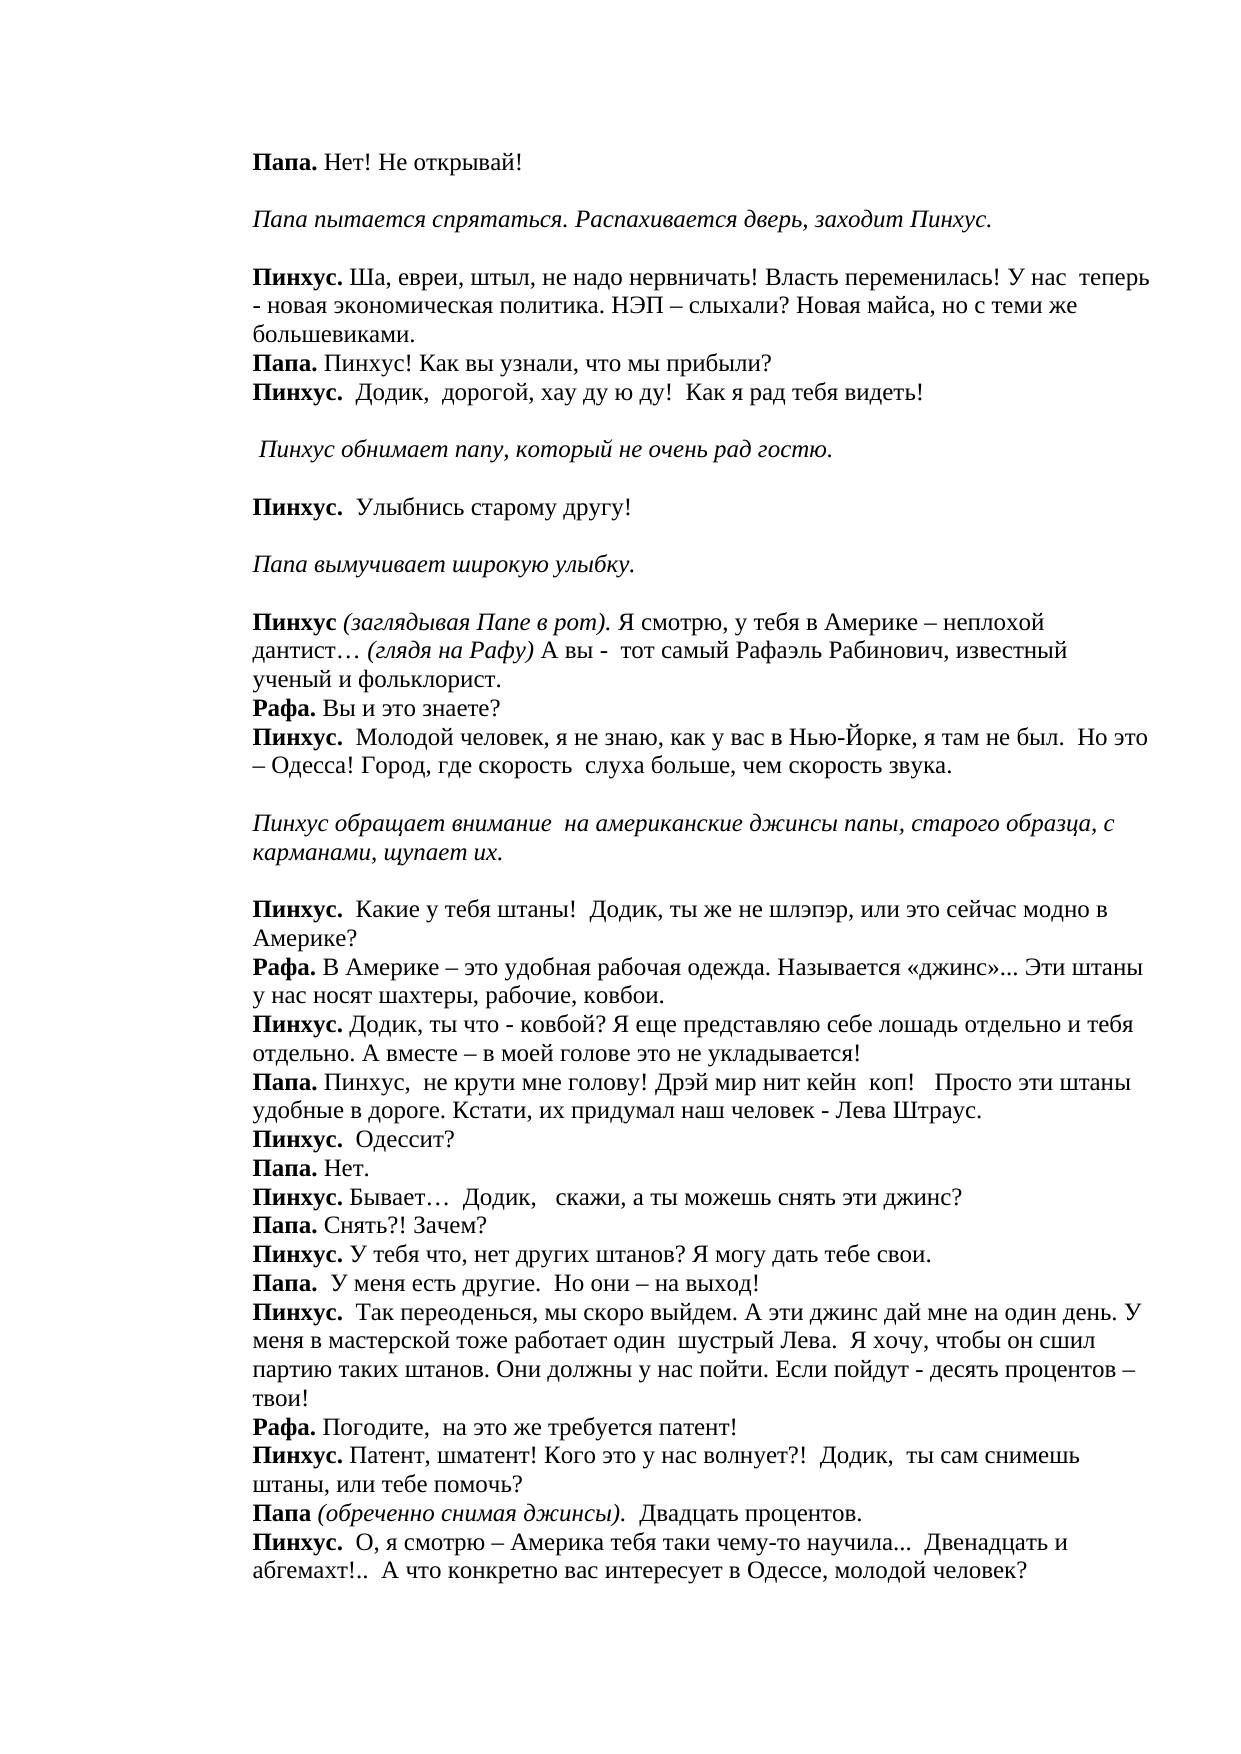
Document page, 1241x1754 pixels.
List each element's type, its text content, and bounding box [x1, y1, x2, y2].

list Папа. Снять?! Зачем? [252, 1211, 1152, 1239]
list Папа (обреченно снимая джинсы). Двадцать процентов. [252, 1498, 1152, 1527]
list Пинхус. О, я смотрю – Америка тебя таки чему-то научила... Двенадцать и абгемахт!.. А что конкретно вас интересует в Одессе, молодой человек? [252, 1527, 1152, 1584]
list Пинхус. Патент, шматент! Кого это у нас волнует?! Додик, ты сам снимешь штаны, или тебе помочь? [252, 1441, 1152, 1498]
list Пинхус. Так переоденься, мы скоро выйдем. А эти джинс дай мне на один день. У меня в мастерской тоже работает один шустрый Лева. Я хочу, чтобы он сшил партию таких штанов. Они должны у нас пойти. Если пойдут - десять процентов – твои! [252, 1297, 1152, 1412]
list Пинхус обнимает папу, который не очень рад гостю. [252, 434, 1152, 463]
list Пинхус. Додик, ты что - ковбой? Я еще представляю себе лошадь отдельно и тебя отдельно. А вместе – в моей голове это не укладывается! [252, 1009, 1152, 1067]
list Пинхус. Какие у тебя штаны! Додик, ты же не шлэпэр, или это сейчас модно в Америке? [252, 894, 1152, 952]
list Папа. У меня есть другие. Но они – на выход! [252, 1268, 1152, 1297]
list Папа. Нет. [252, 1153, 1152, 1182]
list Пинхус. Одессит? [252, 1124, 1152, 1153]
list Папа. Пинхус, не крути мне голову! Дрэй мир нит кейн коп! Просто эти штаны удобные в дороге. Кстати, их придумал наш человек - Лева Штраус. [252, 1067, 1152, 1124]
list Рафа. Погодите, на это же требуется патент! [252, 1412, 1152, 1441]
list Пинхус. Ша, евреи, штыл, не надо нервничать! Власть переменилась! У нас теперь - новая экономическая политика. НЭП – слыхали? Новая майса, но с теми же большевиками. [252, 262, 1152, 348]
list Рафа. Вы и это знаете? [252, 693, 1152, 722]
list Пинхус. У тебя что, нет других штанов? Я могу дать тебе свои. [252, 1239, 1152, 1268]
list Папа. Пинхус! Как вы узнали, что мы прибыли? [252, 348, 1152, 377]
list Пинхус. Улыбнись старому другу! [252, 492, 1152, 521]
list Пинхус. Молодой человек, я не знаю, как у вас в Нью-Йорке, я там не был. Но это – Одесса! Город, где скорость слуха больше, чем скорость звука. [252, 722, 1152, 779]
list Рафа. В Америке – это удобная рабочая одежда. Называется «джинс»... Эти штаны у нас носят шахтеры, рабочие, ковбои. [252, 952, 1152, 1009]
list Пинхус. Бывает… Додик, скажи, а ты можешь снять эти джинс? [252, 1182, 1152, 1211]
list Пинхус. Додик, дорогой, хау ду ю ду! Как я рад тебя видеть! [252, 377, 1152, 406]
list Папа пытается спрятаться. Распахивается дверь, заходит Пинхус. [252, 204, 1152, 233]
list Папа вымучивает широкую улыбку. [252, 549, 1152, 578]
list Пинхус обращает внимание на американские джинсы папы, старого образца, с карманами, щупает их. [252, 808, 1152, 866]
list Папа. Нет! Не открывай! [252, 147, 1152, 176]
list Пинхус (заглядывая Папе в рот). Я смотрю, у тебя в Америке – неплохой дантист… (глядя на Рафу) А вы - тот самый Рафаэль Рабинович, известный ученый и фольклорист. [252, 607, 1152, 693]
